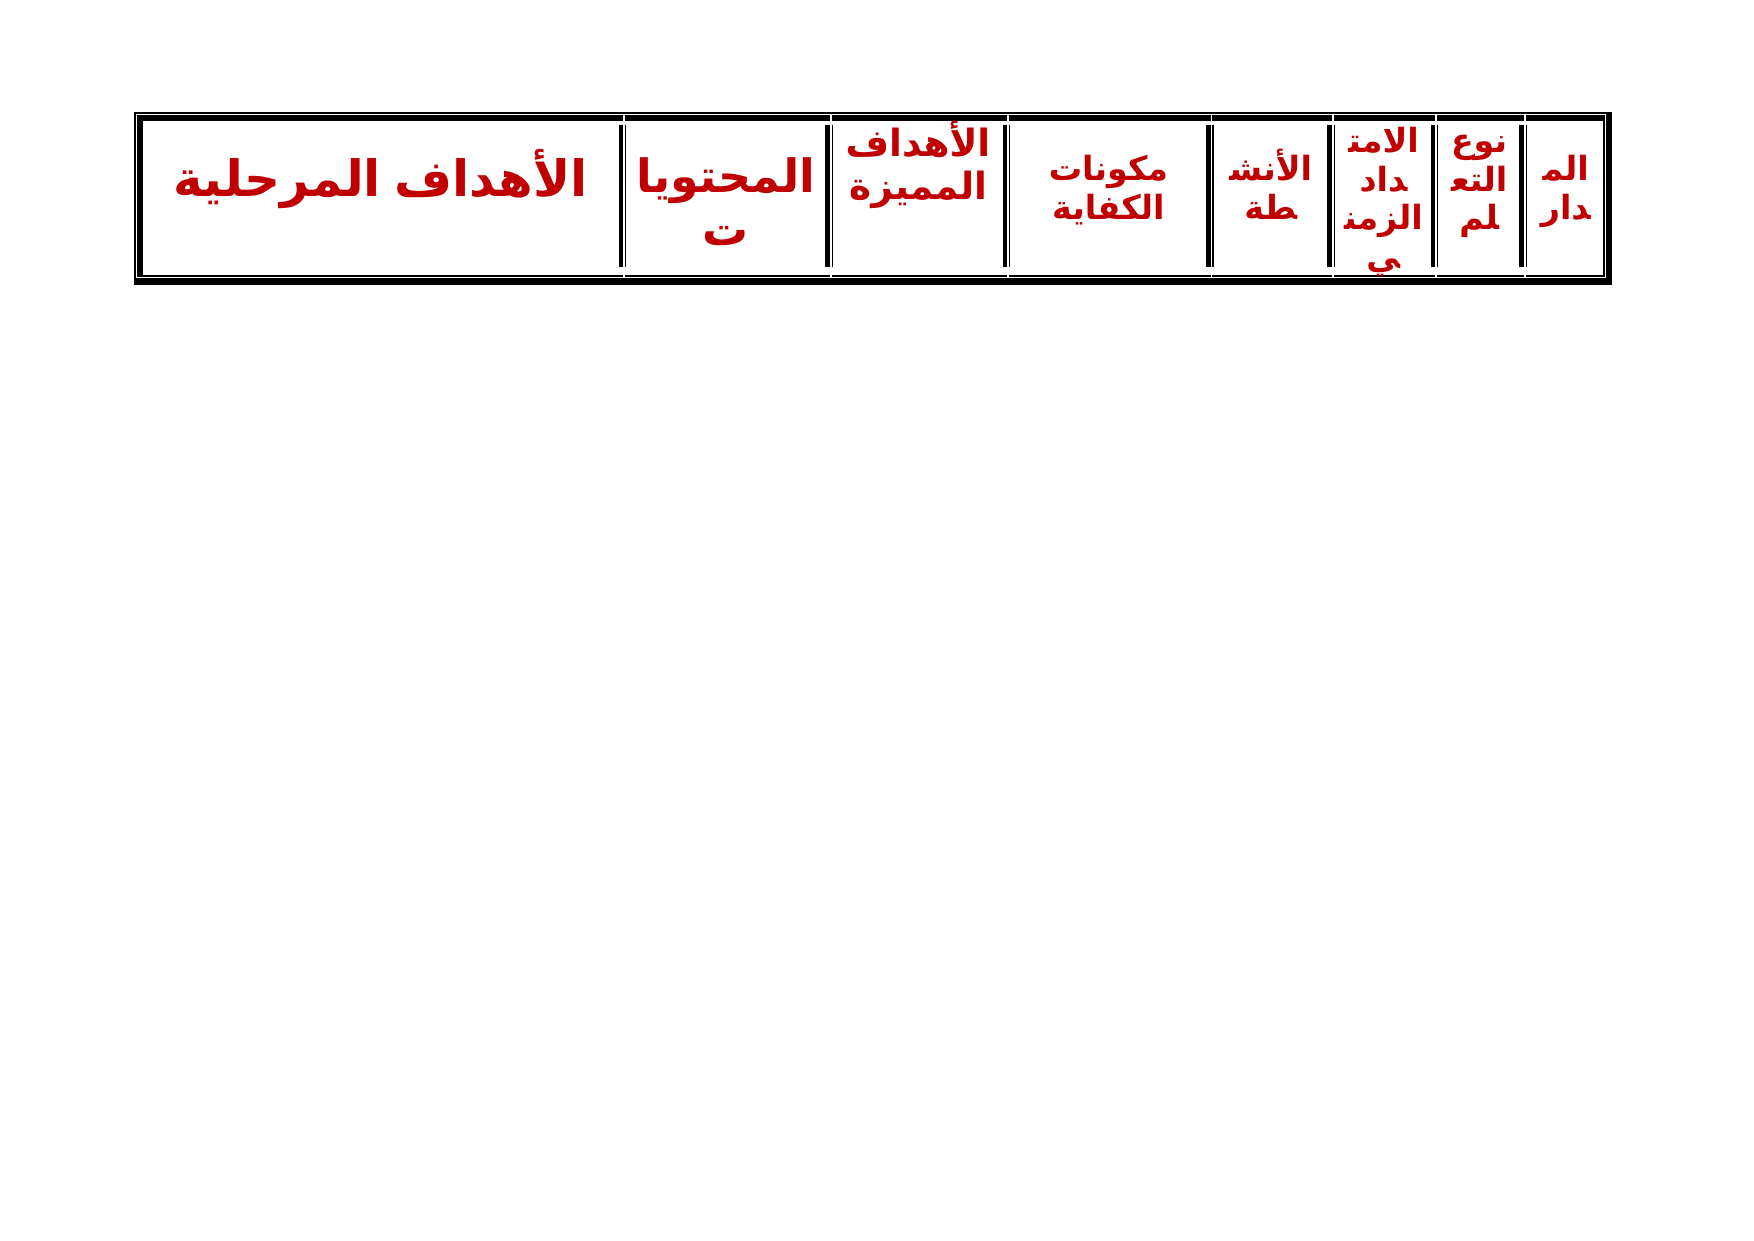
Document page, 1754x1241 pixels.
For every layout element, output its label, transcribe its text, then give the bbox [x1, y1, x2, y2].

table_header نوع التعلم [1435, 114, 1523, 275]
table_header الأهداف المرحلية [143, 121, 622, 275]
table_header المدار [1523, 114, 1606, 275]
table_header الامتداد الزمني [1331, 114, 1434, 275]
table_header الأنشطة [1210, 114, 1331, 275]
table_header مكونات الكفاية [1006, 114, 1210, 275]
table_header الأهداف المميزة [829, 114, 1006, 275]
table_header المحتويات [623, 114, 829, 275]
